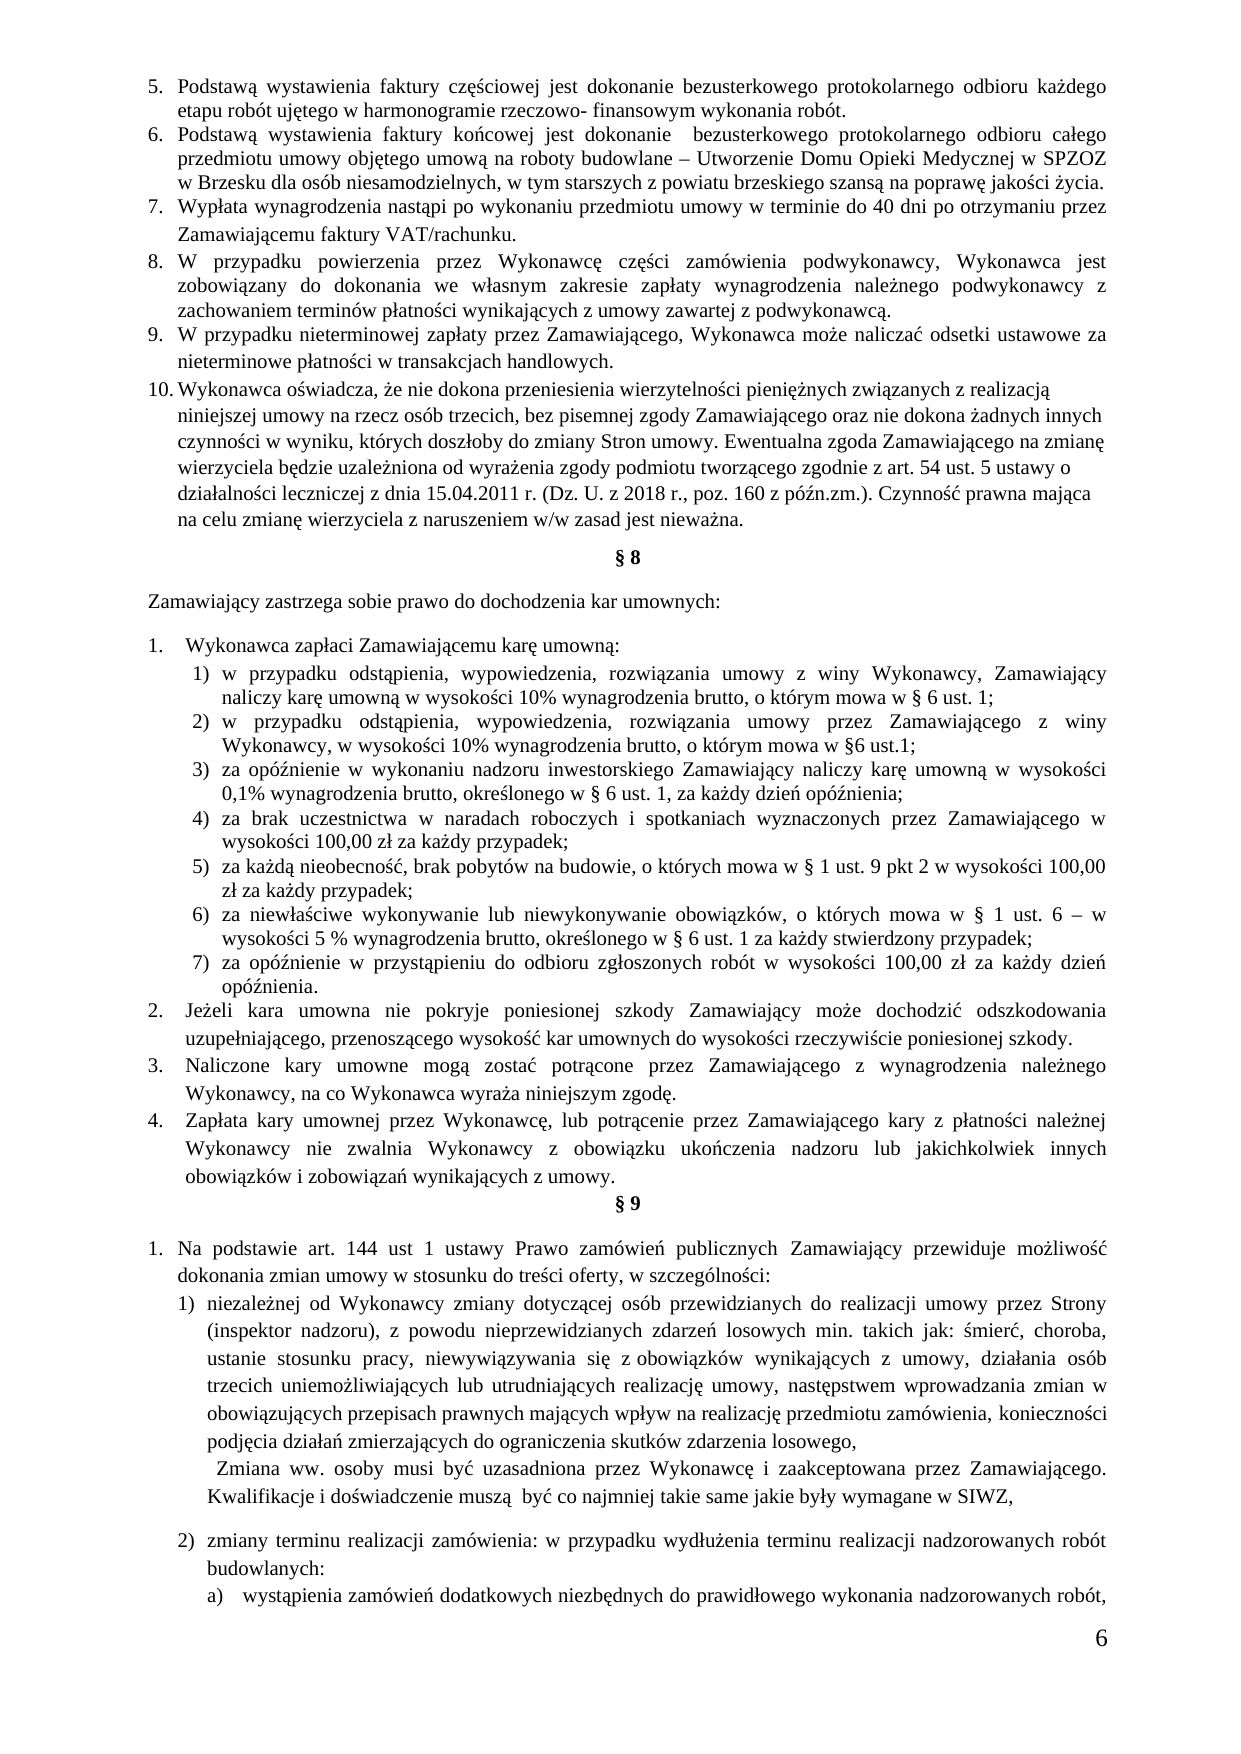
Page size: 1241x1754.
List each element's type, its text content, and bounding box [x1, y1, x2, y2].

list za brak uczestnictwa w naradach roboczych i spotkaniach wyznaczonych przez Zamawiającego w wysokości 100,00 zł za każdy przypadek; [192, 805, 1107, 853]
text Zmiana ww. osoby musi być uzasadniona przez Wykonawcę i zaakceptowana przez Zamawiającego. Kwalifikacje i doświadczenie muszą być co najmniej takie same jakie były wymagane w SIWZ, [207, 1456, 1107, 1508]
list za opóźnienie w wykonaniu nadzoru inwestorskiego Zamawiający naliczy karę umowną w wysokości 0,1% wynagrodzenia brutto, określonego w § 6 ust. 1, za każdy dzień opóźnienia; [192, 757, 1107, 805]
list za każdą nieobecność, brak pobytów na budowie, o których mowa w § 1 ust. 9 pkt 2 w wysokości 100,00 zł za każdy przypadek; [192, 853, 1107, 902]
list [207, 1583, 1107, 1607]
text 8 [148, 545, 1107, 569]
list w przypadku odstąpienia, wypowiedzenia, rozwiązania umowy przez Zamawiającego z winy Wykonawcy, w wysokości 10% wynagrodzenia brutto, o którym mowa w §6 ust.1; [192, 709, 1107, 757]
list za niewłaściwe wykonywanie lub niewykonywanie obowiązków, o których mowa w § 1 ust. 6 – w wysokości 5 % wynagrodzenia brutto, określonego w § 6 ust. 1 za każdy stwierdzony przypadek; [192, 902, 1107, 950]
list Podstawą wystawienia faktury częściowej jest dokonanie bezusterkowego protokolarnego odbioru każdego etapu robót ujętego w harmonogramie rzeczowo- finansowym wykonania robót. [148, 74, 1107, 122]
text 9 [148, 1191, 1107, 1215]
list Zapłata kary umownej przez Wykonawcę, lub potrącenie przez Zamawiającego kary z płatności należnej Wykonawcy nie zwalnia Wykonawcy z obowiązku ukończenia nadzoru lub jakichkolwiek innych obowiązków i zobowiązań wynikających z umowy. [148, 1108, 1107, 1188]
list za opóźnienie w przystąpieniu do odbioru zgłoszonych robót w wysokości 100,00 zł za każdy dzień opóźnienia. [192, 950, 1107, 998]
list Wykonawca oświadcza, że nie dokona przeniesienia wierzytelności pieniężnych związanych z realizacją niniejszej umowy na rzecz osób trzecich, bez pisemnej zgody Zamawiającego oraz nie dokona żadnych innych czynności w wyniku, których doszłoby do zmiany Stron umowy. Ewentualna zgoda Zamawiającego na zmianę wierzyciela będzie uzależniona od wyrażenia zgody podmiotu tworzącego zgodnie z art. 54 ust. 5 ustawy o działalności leczniczej z dnia 15.04.2011 r. (Dz. U. z 2018 r., poz. 160 z późn.zm.). Czynność prawna mająca na celu zmianę wierzyciela z naruszeniem w/w zasad jest nieważna. [148, 377, 1107, 531]
list Wykonawca zapłaci Zamawiającemu karę umowną: [148, 633, 1107, 657]
list W przypadku powierzenia przez Wykonawcę części zamówienia podwykonawcy, Wykonawca jest zobowiązany do dokonania we własnym zakresie zapłaty wynagrodzenia należnego podwykonawcy z zachowaniem terminów płatności wynikających z umowy zawartej z podwykonawcą. [148, 249, 1107, 322]
list niezależnej od Wykonawcy zmiany dotyczącej osób przewidzianych do realizacji umowy przez Strony (inspektor nadzoru), z powodu nieprzewidzianych zdarzeń losowych min. takich jak: śmierć, choroba, ustanie stosunku pracy, niewywiązywania się z obowiązków wynikających z umowy, działania osób trzecich uniemożliwiających lub utrudniających realizację umowy, następstwem wprowadzania zmian w obowiązujących przepisach prawnych mających wpływ na realizację przedmiotu zamówienia, konieczności podjęcia działań zmierzających do ograniczenia skutków zdarzenia losowego, [177, 1291, 1107, 1453]
list Naliczone kary umowne mogą zostać potrącone przez Zamawiającego z wynagrodzenia należnego Wykonawcy, na co Wykonawca wyraża niniejszym zgodę. [148, 1053, 1107, 1105]
list Podstawą wystawienia faktury końcowej jest dokonanie bezusterkowego protokolarnego odbioru całego przedmiotu umowy objętego umową na roboty budowlane – Utworzenie Domu Opieki Medycznej w SPZOZ w Brzesku dla osób niesamodzielnych, w tym starszych z powiatu brzeskiego szansą na poprawę jakości życia. [148, 122, 1107, 194]
list zmiany terminu realizacji zamówienia: w przypadku wydłużenia terminu realizacji nadzorowanych robót budowlanych: [177, 1528, 1107, 1580]
list Na podstawie art. 144 ust 1 ustawy Prawo zamówień publicznych Zamawiający przewiduje możliwość dokonania zmian umowy w stosunku do treści oferty, w szczególności: [148, 1235, 1107, 1287]
list W przypadku nieterminowej zapłaty przez Zamawiającego, Wykonawca może naliczać odsetki ustawowe za nieterminowe płatności w transakcjach handlowych. [148, 322, 1107, 373]
list Wypłata wynagrodzenia nastąpi po wykonaniu przedmiotu umowy w terminie do 40 dni po otrzymaniu przez Zamawiającemu faktury VAT/rachunku. [148, 194, 1107, 246]
list Jeżeli kara umowna nie pokryje poniesionej szkody Zamawiający może dochodzić odszkodowania uzupełniającego, przenoszącego wysokość kar umownych do wysokości rzeczywiście poniesionej szkody. [148, 998, 1107, 1049]
text Zamawiający zastrzega sobie prawo do dochodzenia kar umownych: [148, 589, 1107, 613]
list w przypadku odstąpienia, wypowiedzenia, rozwiązania umowy z winy Wykonawcy, Zamawiający naliczy karę umowną w wysokości 10% wynagrodzenia brutto, o którym mowa w § 6 ust. 1; [192, 661, 1107, 709]
